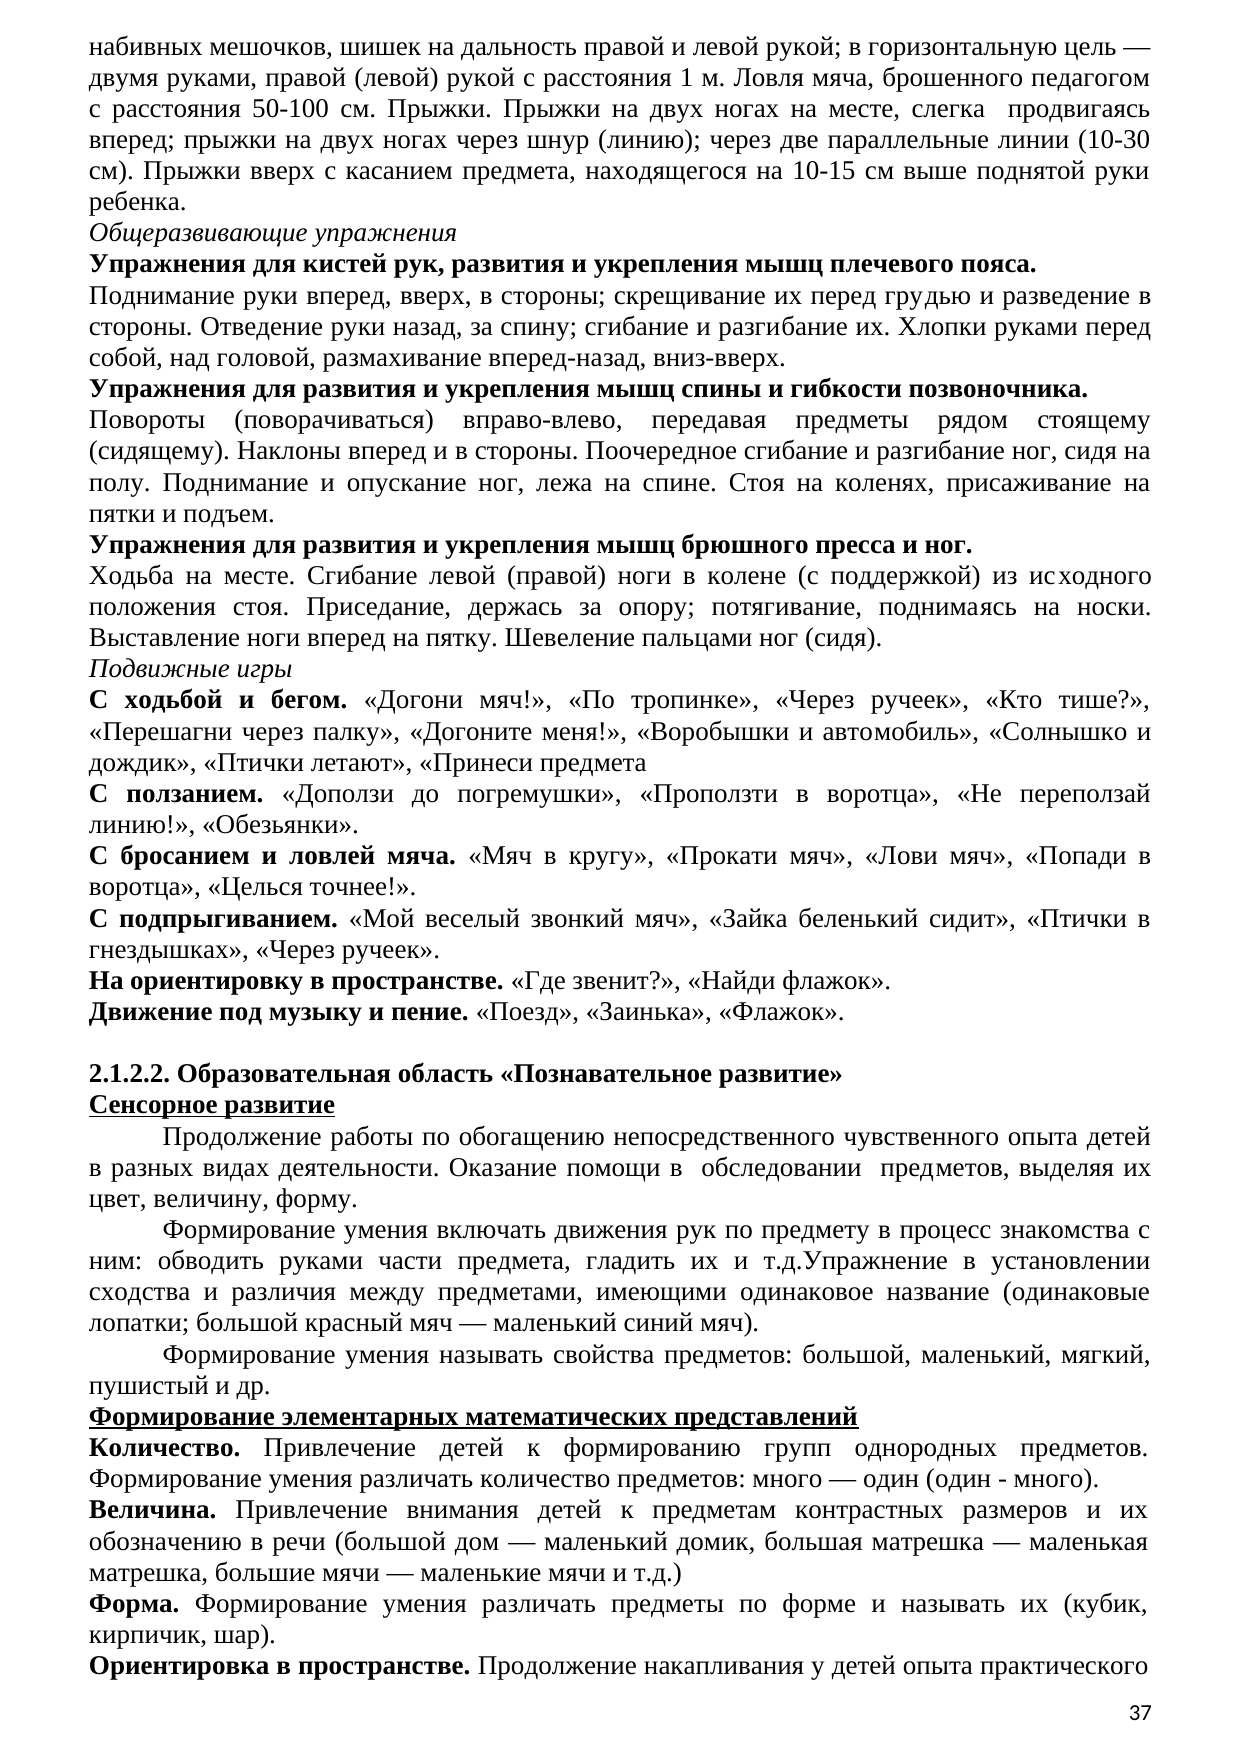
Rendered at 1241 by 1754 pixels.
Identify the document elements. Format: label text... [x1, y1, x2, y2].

text С ползанием. «Доползи до погремушки», «Проползти в воротца», «Не переползай линию!», «Обезьянки». [89, 777, 1152, 839]
text Величина. Привлечение внимания детей к предметам контрастных размеров и их обозначению в речи (большой дом — маленький домик, большая матрешка — маленькая матрешка, большие мячи — маленькие мячи и т.д.) [89, 1493, 1149, 1587]
text Повороты (поворачиваться) вправо-влево, передавая предметы рядом стоящему (сидящему). Наклоны вперед и в стороны. Поочередное сгибание и разгибание ног, сидя на полу. Поднимание и опускание ног, лежа на спине. Стоя на коленях, присаживание на пятки и подъем. [89, 403, 1152, 528]
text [89, 1649, 1149, 1680]
text Форма. Формирование умения различать предметы по форме и называть их (кубик, кирпичик, шар). [89, 1587, 1149, 1649]
text С ходьбой и бегом. «Догони мяч!», «По тропинке», «Через ручеек», «Кто тише?», «Перешагни через палку», «Догоните меня!», «Воробышки и автомобиль», «Солнышко и дождик», «Птички летают», «Принеси предмета [89, 684, 1152, 777]
text Формирование элементарных математических представлений [89, 1400, 1152, 1431]
text Упражнения для кистей рук, развития и укрепления мышц плечевого пояса. [89, 248, 1152, 279]
text Ходьба на месте. Сгибание левой (правой) ноги в колене (с поддержкой) из исходного положения стоя. Приседание, держась за опору; потягивание, поднимаясь на носки. Выставление ноги вперед на пятку. Шевеление пальцами ног (сидя). [89, 559, 1152, 652]
text Продолжение работы по обогащению непосредственного чувственного опыта детей в разных видах деятельности. Оказание помощи в обследовании предметов, выделяя их цвет, величину, форму. [89, 1120, 1152, 1213]
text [89, 29, 1152, 216]
text Подвижные игры [89, 652, 1152, 684]
text Упражнения для развития и укрепления мышц брюшного пресса и ног. [89, 528, 1152, 559]
text Движение под музыку и пение. «Поезд», «Заинька», «Флажок». [89, 995, 1152, 1026]
text Формирование умения называть свойства предметов: большой, маленький, мягкий, пушистый и др. [89, 1338, 1152, 1400]
text С подпрыгиванием. «Мой веселый звонкий мяч», «Зайка беленький сидит», «Птички в гнездышках», «Через ручеек». [89, 902, 1152, 964]
text На ориентировку в пространстве. «Где звенит?», «Найди флажок». [89, 964, 1152, 995]
text С бросанием и ловлей мяча. «Мяч в кругу», «Прокати мяч», «Лови мяч», «Попади в воротца», «Целься точнее!». [89, 839, 1152, 902]
text Формирование умения включать движения рук по предмету в процесс знакомства с ним: обводить руками части предмета, гладить их и т.д.Упражнение в установлении сходства и различия между предметами, имеющими одинаковое название (одинаковые лопатки; большой красный мяч — маленький синий мяч). [89, 1213, 1152, 1338]
text Общеразвивающие упражнения [89, 216, 1152, 248]
text Количество. Привлечение детей к формированию групп однородных предметов. Формирование умения различать количество предметов: много — один (один - много). [89, 1431, 1149, 1493]
text Сенсорное развитие [89, 1088, 1152, 1120]
text 2.1.2.2. Образовательная область «Познавательное развитие» [89, 1057, 1152, 1088]
text Упражнения для развития и укрепления мышц спины и гибкости позвоночника. [89, 372, 1152, 403]
text Поднимание руки вперед, вверх, в стороны; скрещивание их перед грудью и разведение в стороны. Отведение руки назад, за спину; сгибание и разгибание их. Хлопки руками перед собой, над головой, размахивание вперед-назад, вниз-вверх. [89, 279, 1152, 372]
